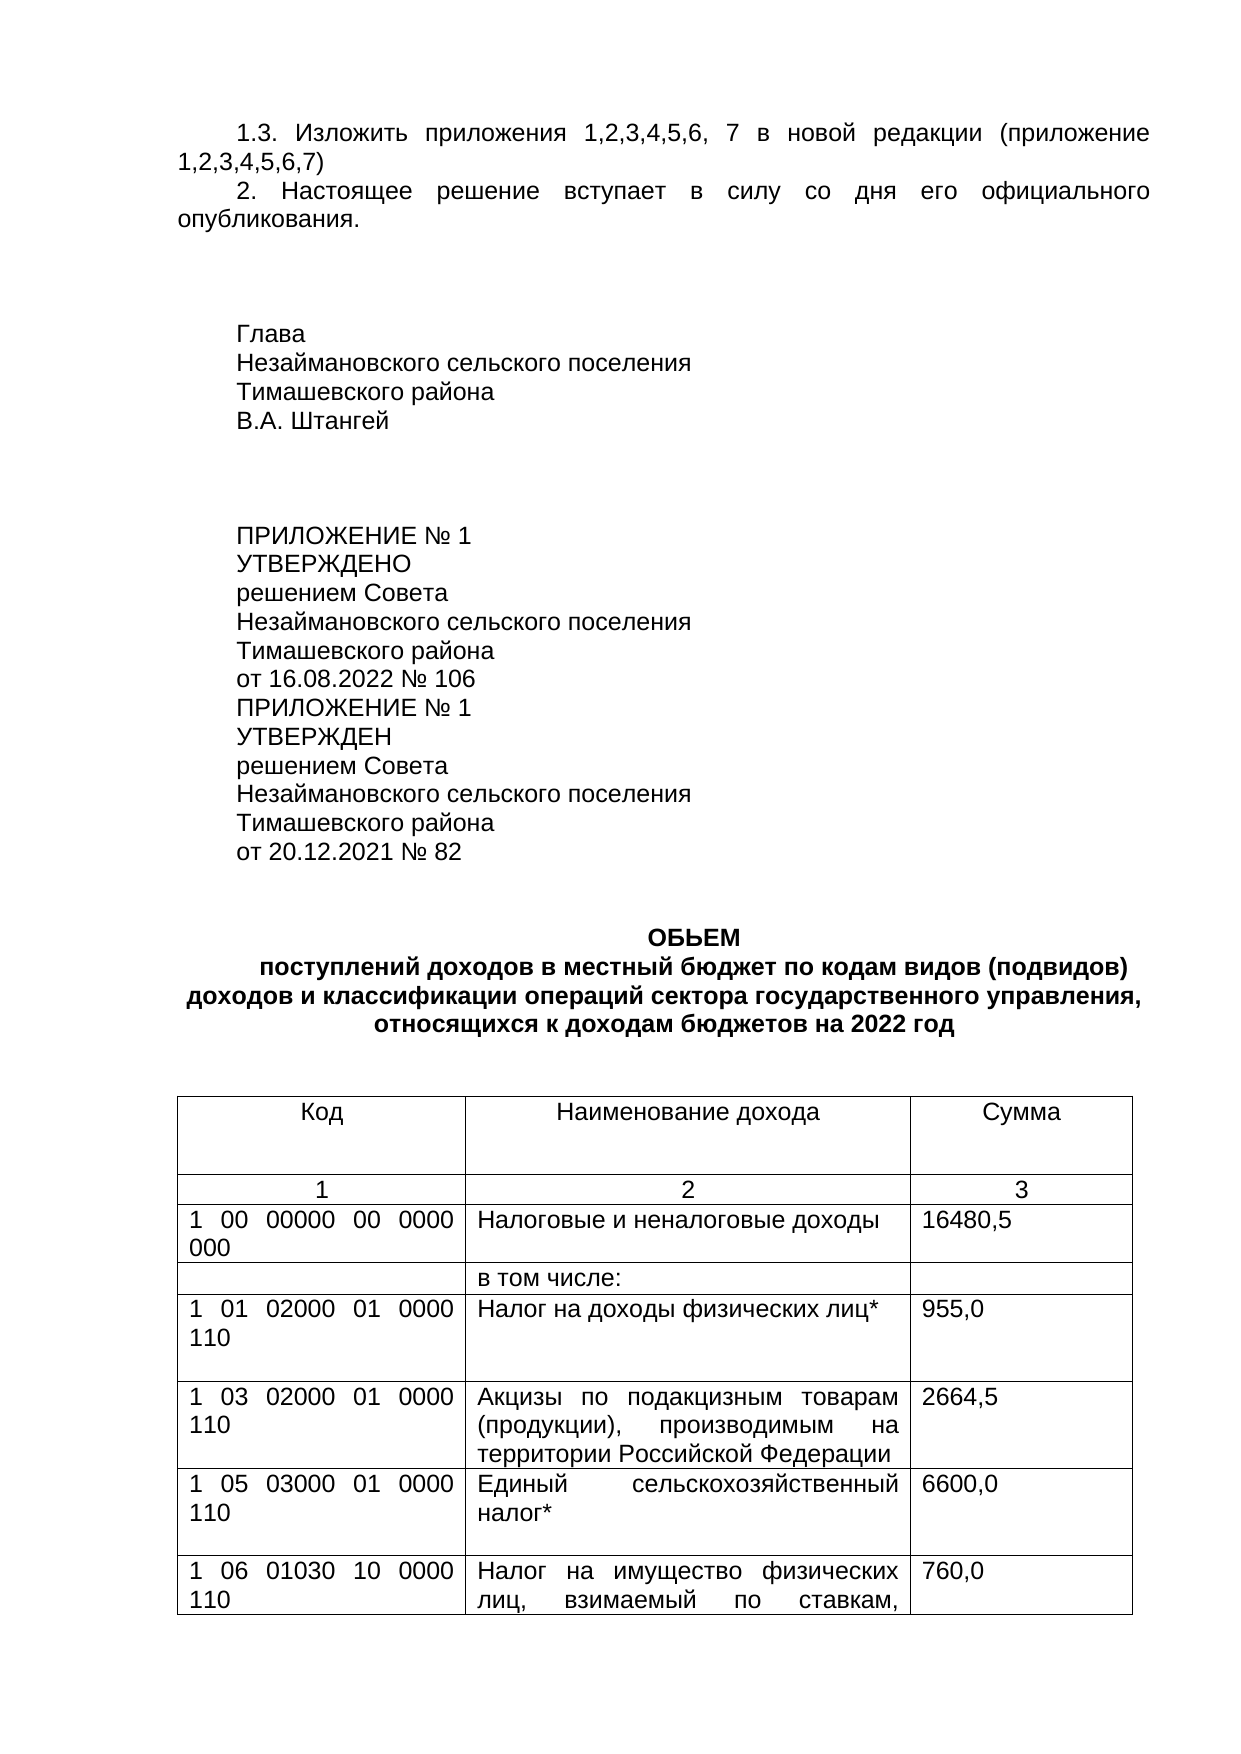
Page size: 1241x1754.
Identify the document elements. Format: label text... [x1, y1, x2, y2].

text от 16.08.2022 № 106 [177, 664, 1152, 693]
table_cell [466, 1556, 910, 1614]
text ПРИЛОЖЕНИЕ № 1 [177, 521, 1152, 549]
text от 20.12.2021 № 82 [177, 837, 1152, 866]
text поступлений доходов в местный бюджет по кодам видов (подвидов) доходов и классификации операций сектора государственного управления, относящихся к доходам бюджетов на 2022 год [177, 952, 1152, 1038]
table_cell 2664,5 [911, 1382, 1132, 1468]
table_cell 1 [178, 1175, 465, 1203]
text ОБЬЕМ [177, 923, 1152, 952]
text В.А. Штангей [177, 406, 1152, 434]
table_cell 6600,0 [911, 1469, 1132, 1555]
text решением Совета [177, 578, 1152, 607]
table_header Наименование дохода [466, 1097, 910, 1174]
table_cell Налоговые и неналоговые доходы [466, 1205, 910, 1262]
table_cell 955,0 [911, 1295, 1132, 1381]
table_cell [178, 1556, 465, 1614]
table_cell 1 03 02000 01 0000 110 [178, 1382, 465, 1468]
text Тимашевского района [177, 808, 1152, 837]
table_cell 1 01 02000 01 0000 110 [178, 1295, 465, 1381]
text Незаймановского сельского поселения [177, 348, 1152, 377]
text 2. Настоящее решение вступает в силу со дня его официального опубликования. [177, 176, 1152, 233]
table_cell 3 [911, 1175, 1132, 1203]
text ПРИЛОЖЕНИЕ № 1 [177, 693, 1152, 722]
table_header Код [178, 1097, 465, 1174]
text Тимашевского района [177, 636, 1152, 664]
table_cell Акцизы по подакцизным товарам (продукции), производимым на территории Российской Федерации [466, 1382, 910, 1468]
table_header Сумма [911, 1097, 1132, 1174]
table_cell [911, 1263, 1132, 1293]
text Глава [177, 319, 1152, 348]
text Тимашевского района [177, 377, 1152, 406]
text решением Совета [177, 751, 1152, 779]
text УТВЕРЖДЕН [177, 722, 1152, 751]
text УТВЕРЖДЕНО [177, 549, 1152, 578]
text 1.3. Изложить приложения 1,2,3,4,5,6, 7 в новой редакции (приложение 1,2,3,4,5,6,7) [177, 118, 1152, 176]
table_cell 16480,5 [911, 1205, 1132, 1262]
table_cell Единый сельскохозяйственный налог* [466, 1469, 910, 1555]
table_cell 1 05 03000 01 0000 110 [178, 1469, 465, 1555]
table_cell [178, 1263, 465, 1293]
table_cell 1 00 00000 00 0000 000 [178, 1205, 465, 1262]
table_cell 2 [466, 1175, 910, 1203]
text Незаймановского сельского поселения [177, 779, 1152, 808]
table_cell Налог на доходы физических лиц* [466, 1295, 910, 1381]
text Незаймановского сельского поселения [177, 607, 1152, 636]
table_cell 760,0 [911, 1556, 1132, 1614]
table_cell в том числе: [466, 1263, 910, 1293]
